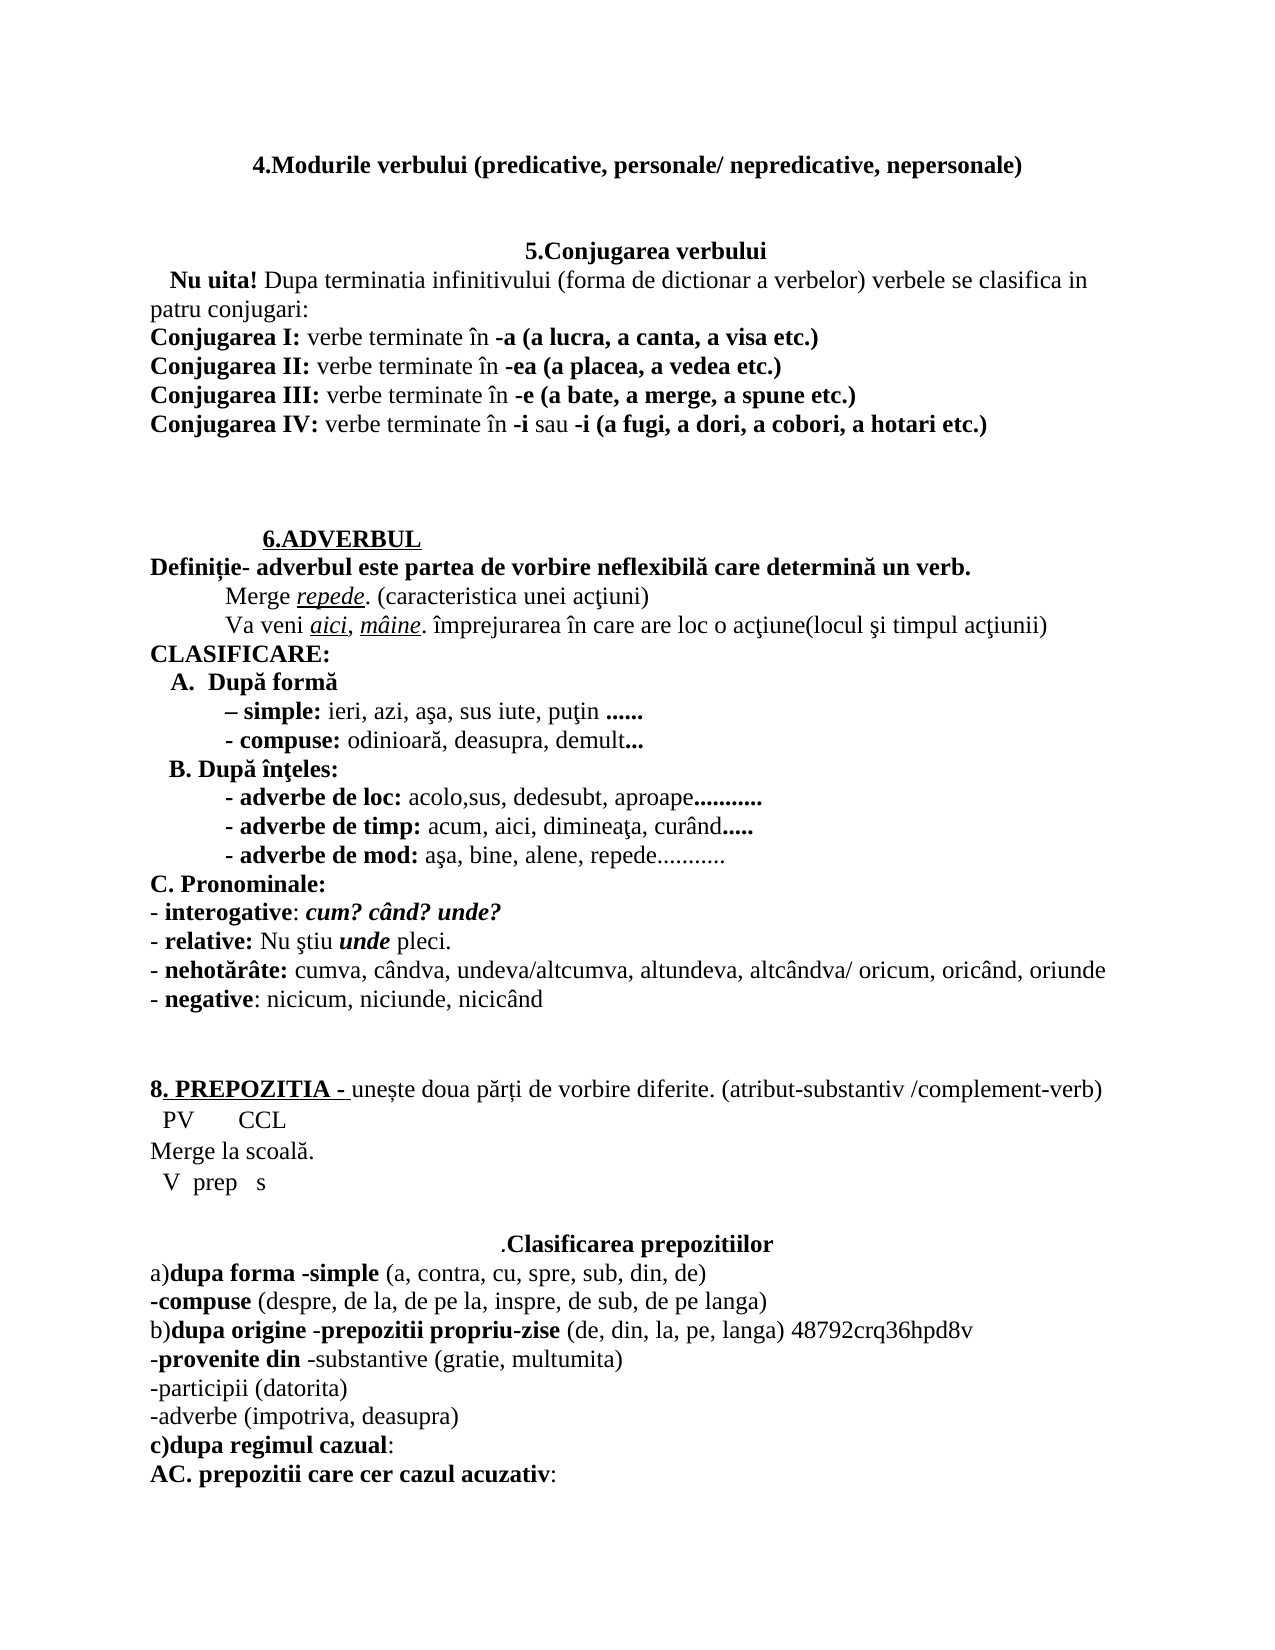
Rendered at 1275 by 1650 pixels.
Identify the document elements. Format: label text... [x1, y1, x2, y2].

text Conjugarea IV: verbe terminate în -i sau -i (a fugi, a dori, a cobori, a hotari etc.) [150, 409, 1125, 437]
text Definiție- adverbul este partea de vorbire neflexibilă care determină un verb. [150, 552, 1125, 581]
text -provenite din -substantive (gratie, multumita) [150, 1344, 1125, 1373]
text -compuse (despre, de la, de pe la, inspre, de sub, de pe langa) [150, 1286, 1125, 1315]
text .Clasificarea prepozitiilor [150, 1229, 1125, 1258]
text 4.Modurile verbului (predicative, personale/ nepredicative, nepersonale) [150, 150, 1125, 179]
text 8. PREPOZITIA - unește doua părți de vorbire diferite. (atribut-substantiv /complement-verb) [150, 1074, 1125, 1102]
text CLASIFICARE: [150, 639, 1125, 667]
text b)dupa origine -prepozitii propriu-zise (de, din, la, pe, langa) 48792crq36hpd8v [150, 1315, 1125, 1344]
text a)dupa forma -simple (a, contra, cu, spre, sub, din, de) [150, 1258, 1125, 1286]
text - adverbe de mod: aşa, bine, alene, repede........... [150, 840, 1125, 869]
text Conjugarea II: verbe terminate în -ea (a placea, a vedea etc.) [150, 351, 1125, 380]
text - adverbe de loc: acolo,sus, dedesubt, aproape........... [150, 782, 1125, 811]
text -participii (datorita) [150, 1373, 1125, 1401]
text Merge repede. (caracteristica unei acţiuni) [150, 581, 1125, 610]
text - relative: Nu ştiu unde pleci. [150, 926, 1125, 955]
text C. Pronominale: [150, 869, 1125, 897]
text V prep s [150, 1167, 1125, 1196]
text - adverbe de timp: acum, aici, dimineaţa, curând..... [150, 811, 1125, 840]
text -adverbe (impotriva, deasupra) [150, 1401, 1125, 1430]
text c)dupa regimul cazual: [150, 1430, 1125, 1459]
text Va veni aici, mâine. împrejurarea în care are loc o acţiune(locul şi timpul acţiunii) [150, 610, 1125, 639]
text Nu uita! Dupa terminatia infinitivului (forma de dictionar a verbelor) verbele se clasifica in patru conjugari: [150, 265, 1125, 322]
list După formă [170, 667, 1125, 696]
text 5.Conjugarea verbului [150, 236, 1125, 265]
list 6.ADVERBUL [262, 524, 1125, 552]
text - interogative: cum? când? unde? [150, 897, 1125, 926]
text PV CCL [150, 1105, 1125, 1133]
text B. După înţeles: [150, 754, 1125, 782]
text - compuse: odinioară, deasupra, demult... [150, 725, 1125, 754]
text Conjugarea III: verbe terminate în -e (a bate, a merge, a spune etc.) [150, 380, 1125, 409]
text – simple: ieri, azi, aşa, sus iute, puţin ...... [225, 696, 1125, 725]
text Merge la scoală. [150, 1136, 1125, 1164]
text AC. prepozitii care cer cazul acuzativ: [150, 1459, 1125, 1488]
text Conjugarea I: verbe terminate în -a (a lucra, a canta, a visa etc.) [150, 322, 1125, 351]
text - negative: nicicum, niciunde, nicicând [150, 984, 1125, 1012]
text - nehotărâte: cumva, cândva, undeva/altcumva, altundeva, altcândva/ oricum, oricând, oriunde [150, 955, 1125, 984]
